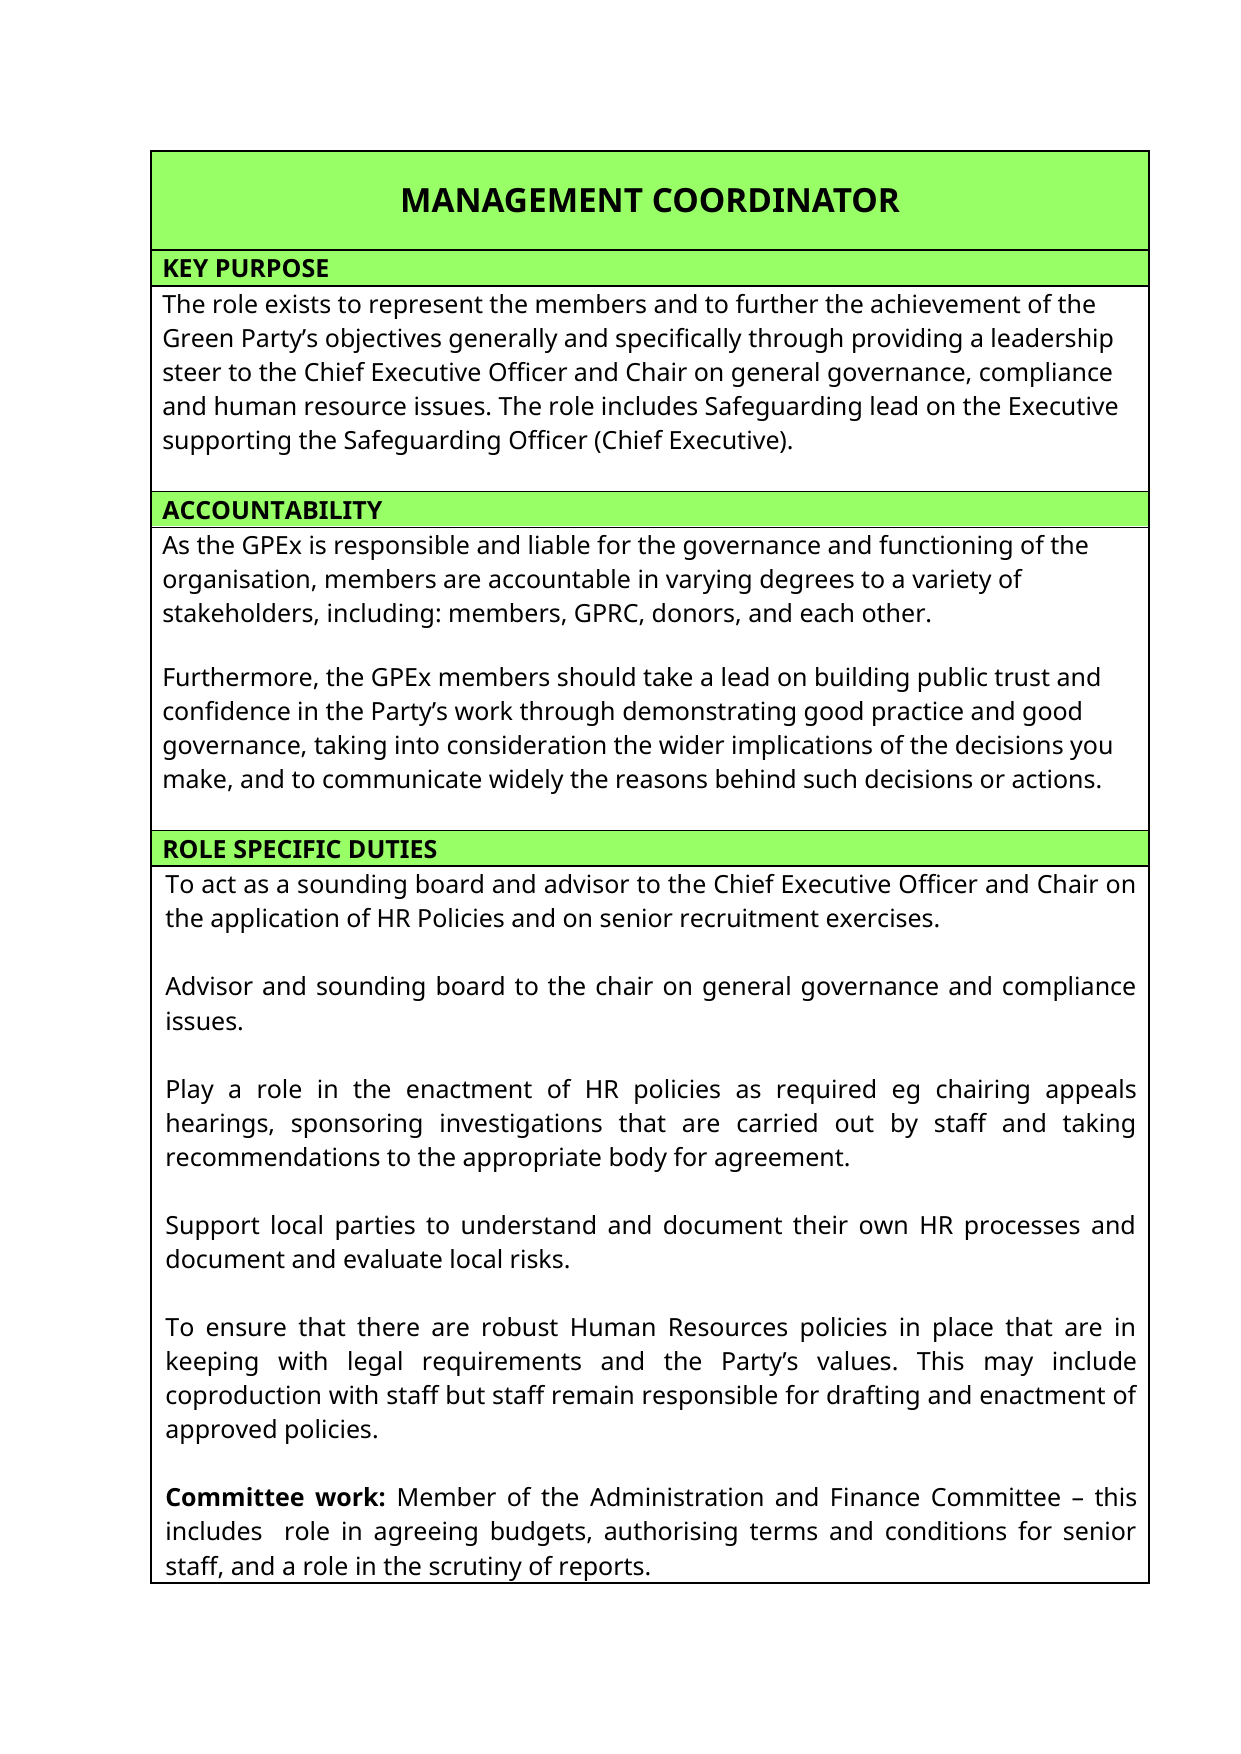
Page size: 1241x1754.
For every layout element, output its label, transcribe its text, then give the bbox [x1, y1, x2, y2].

table_cell The role exists to represent the members and to further the achievement of the Green Party’s objectives generally and specifically through providing a leadership steer to the Chief Executive Officer and Chair on general governance, compliance and human resource issues. The role includes Safeguarding lead on the Executive supporting the Safeguarding Officer (Chief Executive). [152, 287, 1148, 491]
table_cell ROLE SPECIFIC DUTIES [152, 831, 1148, 865]
table_header MAnagement coordinator [152, 152, 1148, 249]
table_cell As the GPEx is responsible and liable for the governance and functioning of the organisation, members are accountable in varying degrees to a variety of stakeholders, including: members, GPRC, donors, and each other. Furthermore, the GPEx members should take a lead on building public trust and confidence in the Party’s work through demonstrating good practice and good governance, taking into consideration the wider implications of the decisions you make, and to communicate widely the reasons behind such decisions or actions. [152, 528, 1148, 830]
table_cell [152, 867, 1148, 1582]
table_cell KEY PURPOSE [152, 251, 1148, 285]
table_cell ACCOUNTABILITY [152, 492, 1148, 526]
